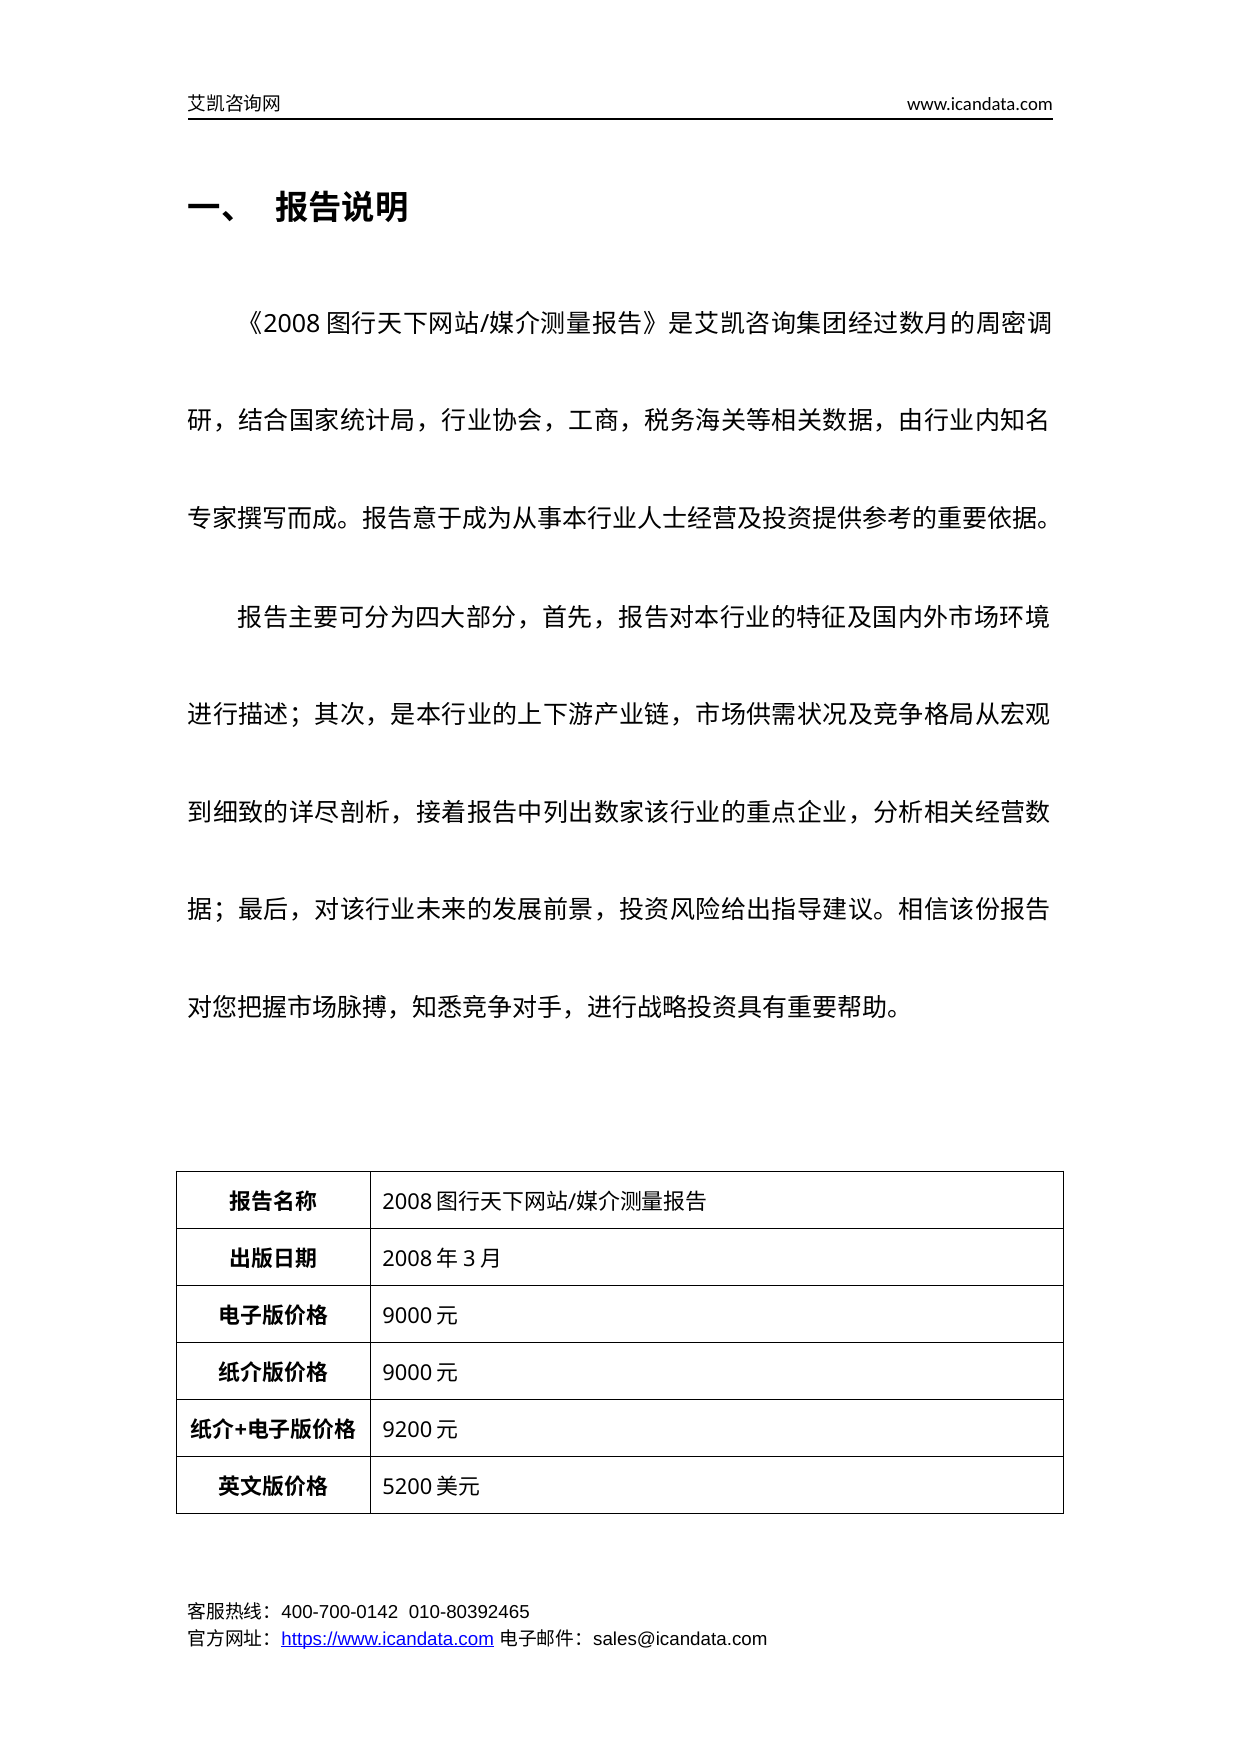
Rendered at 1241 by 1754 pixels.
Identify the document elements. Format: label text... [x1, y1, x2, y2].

table_cell 出版日期 [177, 1229, 370, 1285]
text 《2008图行天下网站/媒介测量报告》是艾凯咨询集团经过数月的周密调研，结合国家统计局，行业协会，工商，税务海关等相关数据，由行业内知名专家撰写而成。报告意于成为从事本行业人士经营及投资提供参考的重要依据。 [187, 289, 1053, 549]
table_cell 纸介版价格 [177, 1343, 370, 1399]
subtitle 报告说明 [187, 172, 1053, 237]
table_cell 英文版价格 [177, 1457, 370, 1513]
table_cell 纸介+电子版价格 [177, 1400, 370, 1456]
table_header 报告名称 [177, 1172, 370, 1228]
table_cell 9200元 [371, 1400, 1063, 1456]
table_cell 电子版价格 [177, 1286, 370, 1342]
table_cell 5200美元 [371, 1457, 1063, 1513]
table_cell 9000元 [371, 1343, 1063, 1399]
text 报告主要可分为四大部分，首先，报告对本行业的特征及国内外市场环境进行描述；其次，是本行业的上下游产业链，市场供需状况及竞争格局从宏观到细致的详尽剖析，接着报告中列出数家该行业的重点企业，分析相关经营数据；最后，对该行业未来的发展前景，投资风险给出指导建议。相信该份报告对您把握市场脉搏，知悉竞争对手，进行战略投资具有重要帮助。 [187, 583, 1053, 1038]
table_cell 2008年3月 [371, 1229, 1063, 1285]
table_header 2008图行天下网站/媒介测量报告 [371, 1172, 1063, 1228]
table_cell 9000元 [371, 1286, 1063, 1342]
